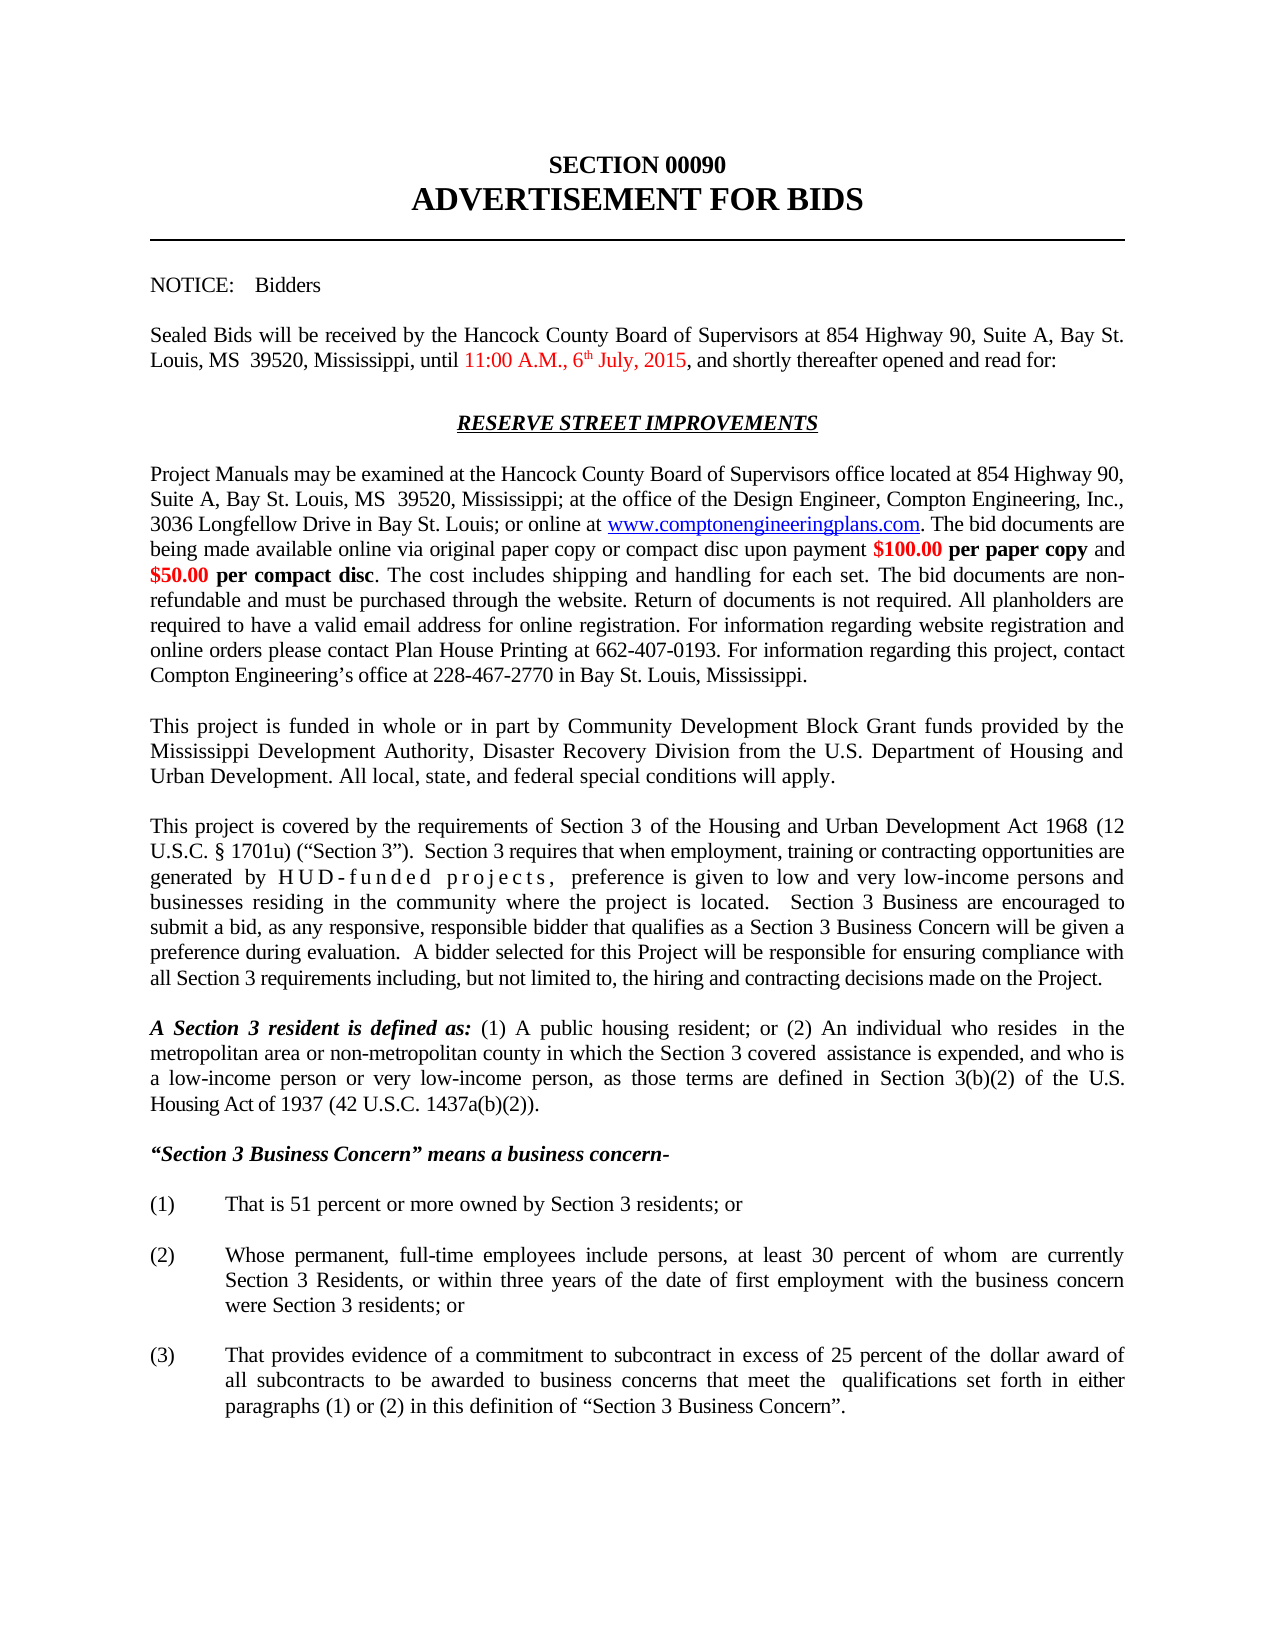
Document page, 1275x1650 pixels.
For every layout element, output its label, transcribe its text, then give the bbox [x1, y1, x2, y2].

list That is 51 percent or more owned by Section 3 residents; or [150, 1191, 1125, 1217]
text This project is covered by the requirements of Section 3 of the Housing and Urban Development Act 1968 (12 U.S.C. § 1701u) (“Section 3”). Section 3 requires that when employment, training or contracting opportunities are generated by HUD-funded projects, preference is given to low and very low-income persons and businesses residing in the community where the project is located. Section 3 Business are encouraged to submit a bid, as any responsive, responsible bidder that qualifies as a Section 3 Business Concern will be given a preference during evaluation. A bidder selected for this Project will be responsible for ensuring compliance with all Section 3 requirements including, but not limited to, the hiring and contracting decisions made on the Project. [150, 813, 1125, 990]
text A Section 3 resident is defined as: (1) A public housing resident; or (2) An individual who resides in the metropolitan area or non-metropolitan county in which the Section 3 covered assistance is expended, and who is a low-income person or very low-income person, as those terms are defined in Section 3(b)(2) of the U.S. Housing Act of 1937 (42 U.S.C. 1437a(b)(2)). [150, 1015, 1125, 1116]
list That provides evidence of a commitment to subcontract in excess of 25 percent of the dollar award of all subcontracts to be awarded to business concerns that meet the qualifications set forth in either paragraphs (1) or (2) in this definition of “Section 3 Business Concern”. [150, 1342, 1125, 1418]
text Sealed Bids will be received by the Hancock County Board of Supervisors at 854 Highway 90, Suite A, Bay St. Louis, MS 39520, Mississippi, until 11:00 A.M., 6th July, 2015, and shortly thereafter opened and read for: [150, 322, 1125, 373]
text Project Manuals may be examined at the Hancock County Board of Supervisors office located at 854 Highway 90, Suite A, Bay St. Louis, MS 39520, Mississippi; at the office of the Design Engineer, Compton Engineering, Inc., 3036 Longfellow Drive in Bay St. Louis; or online at www.comptonengineeringplans.com. The bid documents are being made available online via original paper copy or compact disc upon payment $100.00 per paper copy and $50.00 per compact disc. The cost includes shipping and handling for each set. The bid documents are non-refundable and must be purchased through the website. Return of documents is not required. All planholders are required to have a valid email address for online registration. For information regarding website registration and online orders please contact Plan House Printing at 662-407-0193. For information regarding this project, contact Compton Engineering’s office at 228-467-2770 in Bay St. Louis, Mississippi. [150, 461, 1125, 688]
text SECTION 00090 [150, 150, 1125, 179]
text This project is funded in whole or in part by Community Development Block Grant funds provided by the Mississippi Development Authority, Disaster Recovery Division from the U.S. Department of Housing and Urban Development. All local, state, and federal special conditions will apply. [150, 713, 1125, 788]
list Whose permanent, full-time employees include persons, at least 30 percent of whom are currently Section 3 Residents, or within three years of the date of first employment with the business concern were Section 3 residents; or [150, 1242, 1125, 1317]
text “Section 3 Business Concern” means a business concern- [150, 1141, 1102, 1166]
text NOTICE: Bidders [150, 272, 1125, 297]
text ADVERTISEMENT FOR BIDS [150, 179, 1125, 217]
text RESERVE STREET IMPROVEMENTS [150, 410, 1125, 436]
